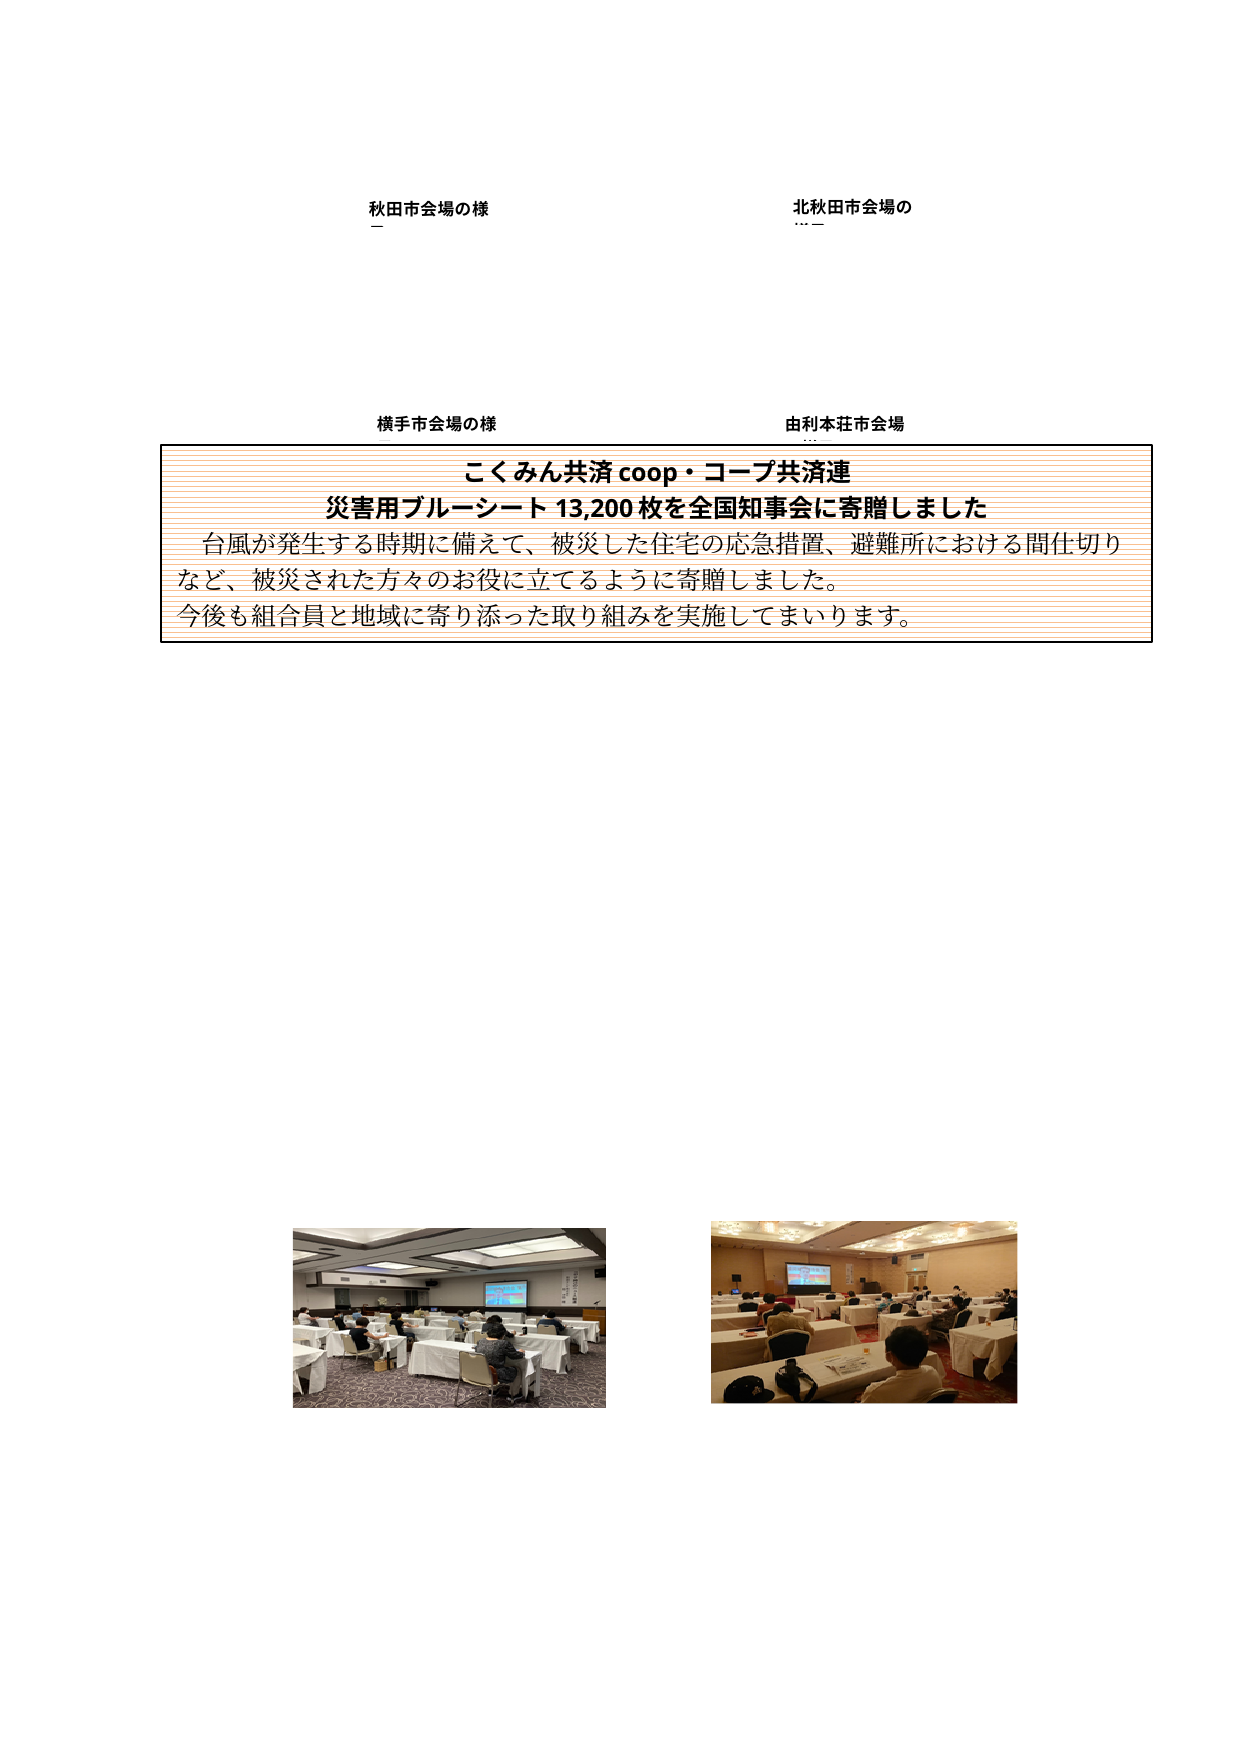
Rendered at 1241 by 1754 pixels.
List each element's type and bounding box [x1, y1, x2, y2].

picture [292, 1227, 609, 1408]
picture [710, 1221, 1018, 1404]
